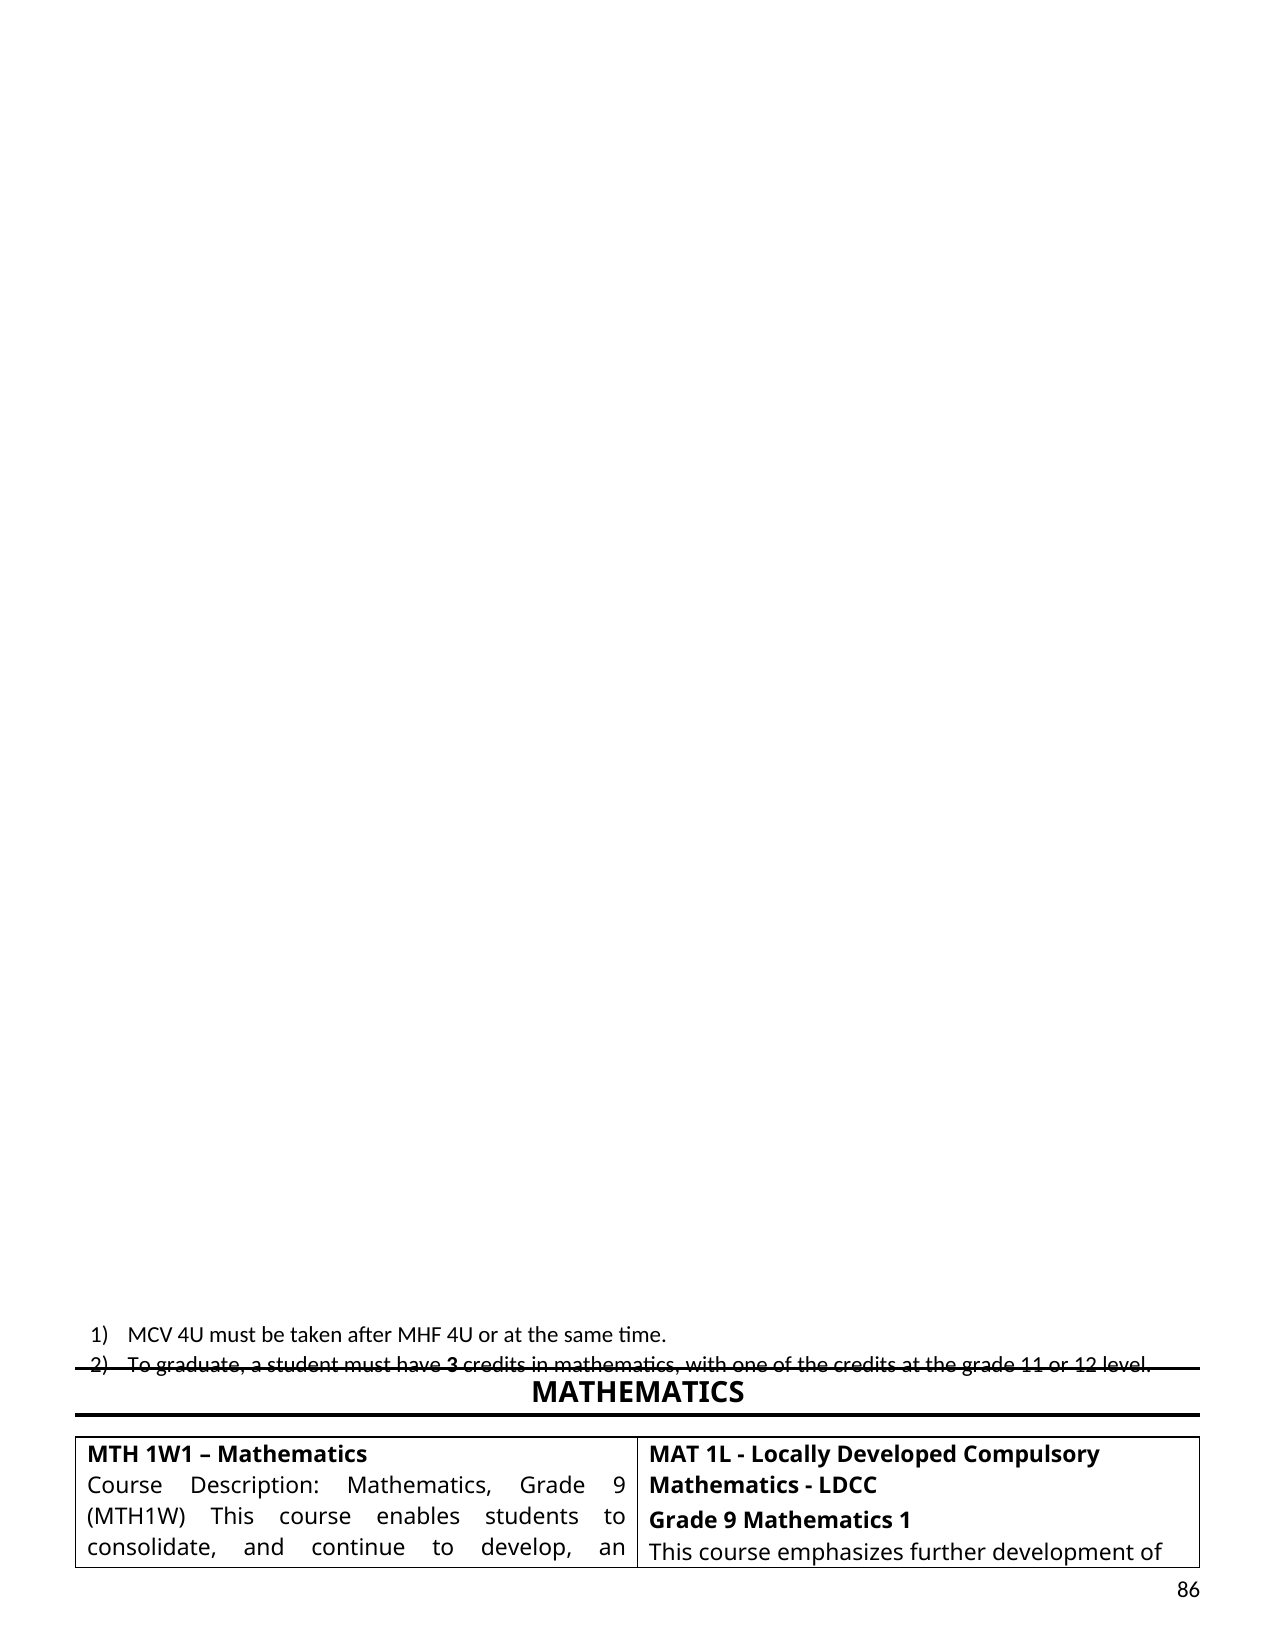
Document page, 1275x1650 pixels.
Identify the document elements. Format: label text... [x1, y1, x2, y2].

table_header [76, 1438, 637, 1567]
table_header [638, 1438, 1199, 1567]
text MATHEMATICS [75, 1370, 1200, 1413]
